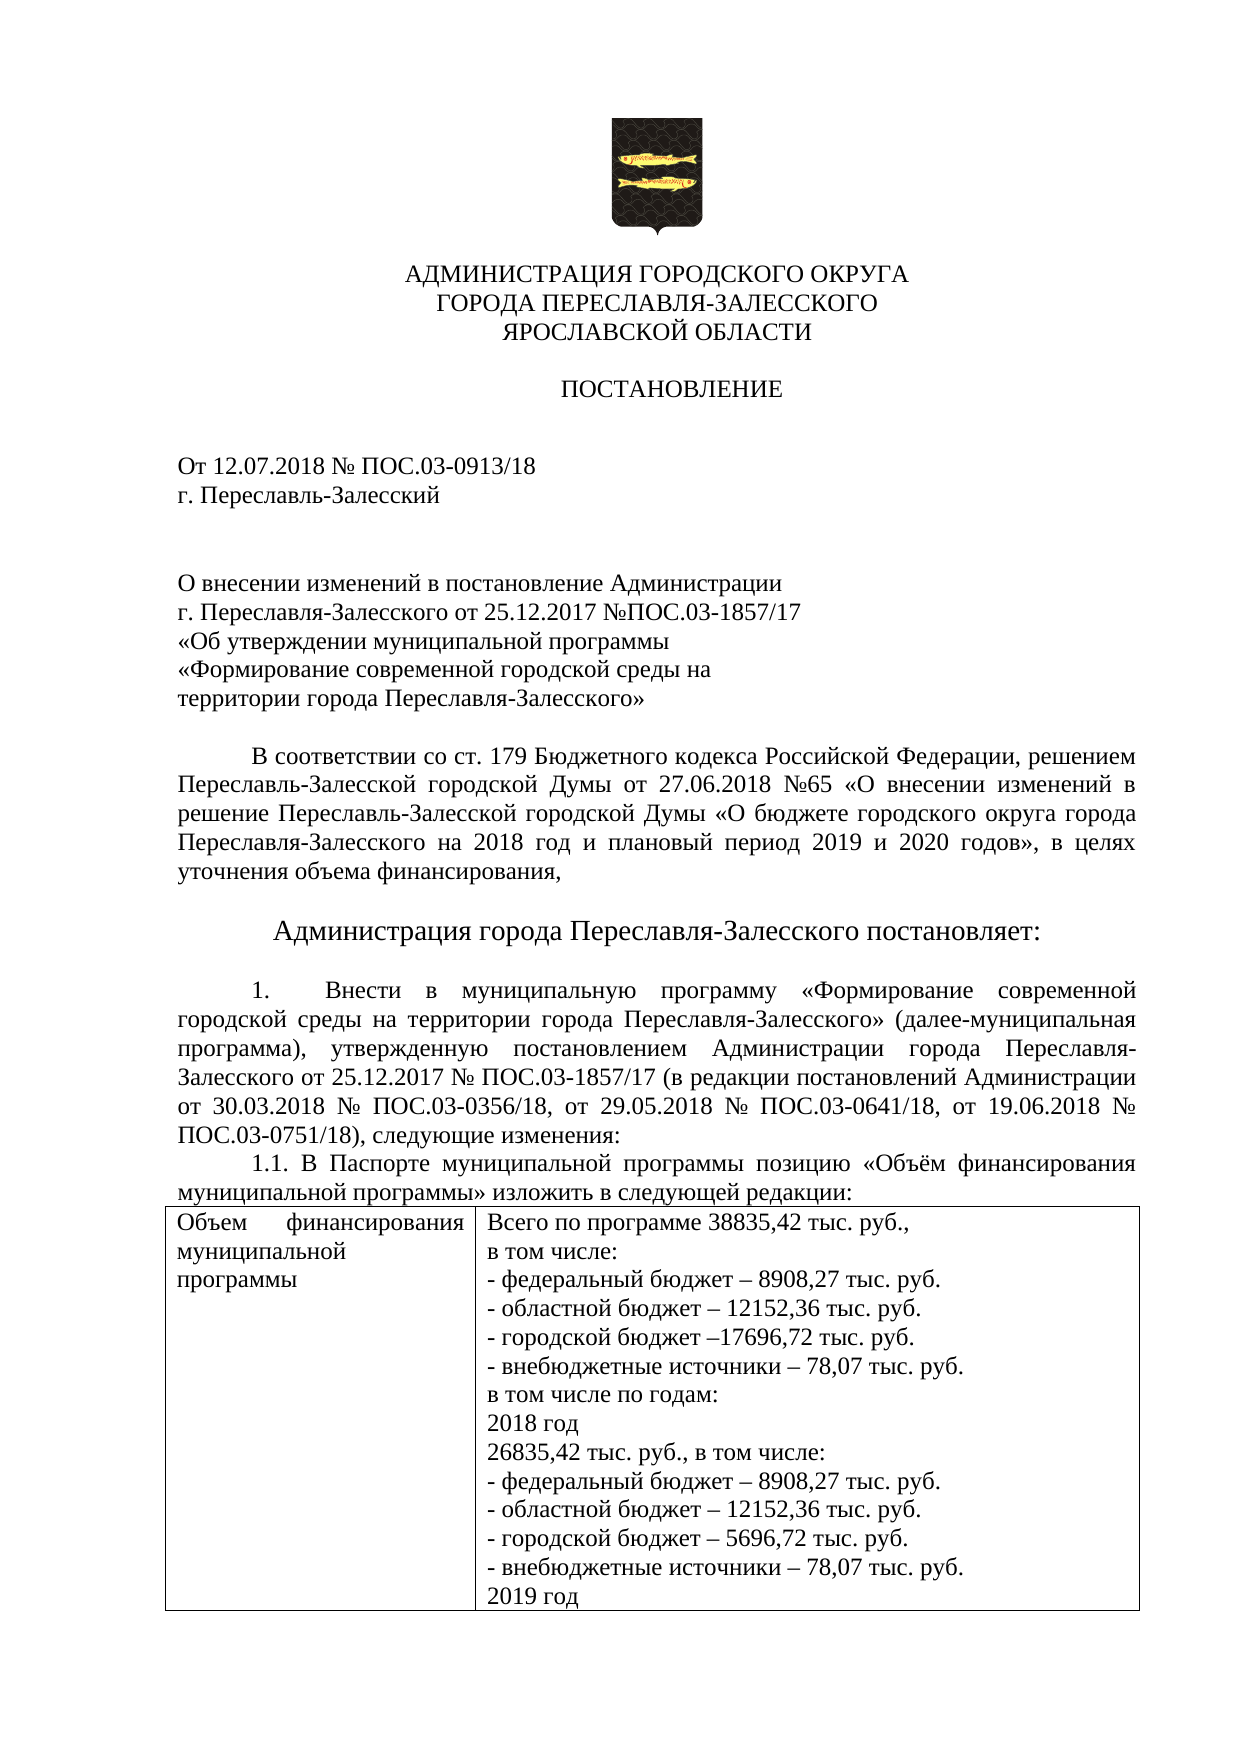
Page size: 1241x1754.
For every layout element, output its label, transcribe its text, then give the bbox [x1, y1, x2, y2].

text 1.1. В Паспорте муниципальной программы позицию «Объём финансирования муниципальной программы» изложить в следующей редакции: [177, 1148, 1137, 1206]
text территории города Переславля-Залесского» [177, 683, 1137, 712]
text О внесении изменений в постановление Администрации [177, 568, 1137, 597]
text «Об утверждении муниципальной программы [177, 626, 1137, 654]
text От 12.07.2018 № ПОС.03-0913/18 [177, 451, 1137, 480]
text В соответствии со ст. 179 Бюджетного кодекса Российской Федерации, решением Переславль-Залесской городской Думы от 27.06.2018 №65 «О внесении изменений в решение Переславль-Залесской городской Думы «О бюджете городского округа города Переславля-Залесского на 2018 год и плановый период 2019 и 2020 годов», в целях уточнения объема финансирования, [177, 741, 1137, 884]
text г. Переславль-Залесский [177, 480, 1137, 508]
text г. Переславля-Залесского от 25.12.2017 №ПОС.03-1857/17 [177, 597, 1137, 626]
text ЯРОСЛАВСКОЙ ОБЛАСТИ [177, 317, 1137, 345]
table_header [476, 1207, 1139, 1609]
text Администрация города Переславля-Залесского постановляет: [177, 913, 1137, 947]
text ПОСТАНОВЛЕНИЕ [207, 374, 1137, 403]
text ГОРОДА ПЕРЕСЛАВЛЯ-ЗАЛЕССКОГО [177, 288, 1137, 317]
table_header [166, 1207, 475, 1609]
text «Формирование современной городской среды на [177, 654, 1137, 683]
list Внести в муниципальную программу «Формирование современной городской среды на территории города Переславля-Залесского» (далее-муниципальная программа), утвержденную постановлением Администрации города Переславля-Залесского от 25.12.2017 № ПОС.03-1857/17 (в редакции постановлений Администрации от 30.03.2018 № ПОС.03-0356/18, от 29.05.2018 № ПОС.03-0641/18, от 19.06.2018 № ПОС.03-0751/18), следующие изменения: [177, 976, 1137, 1148]
text АДМИНИСТРАЦИЯ ГОРОДСКОГО ОКРУГА [177, 259, 1137, 288]
